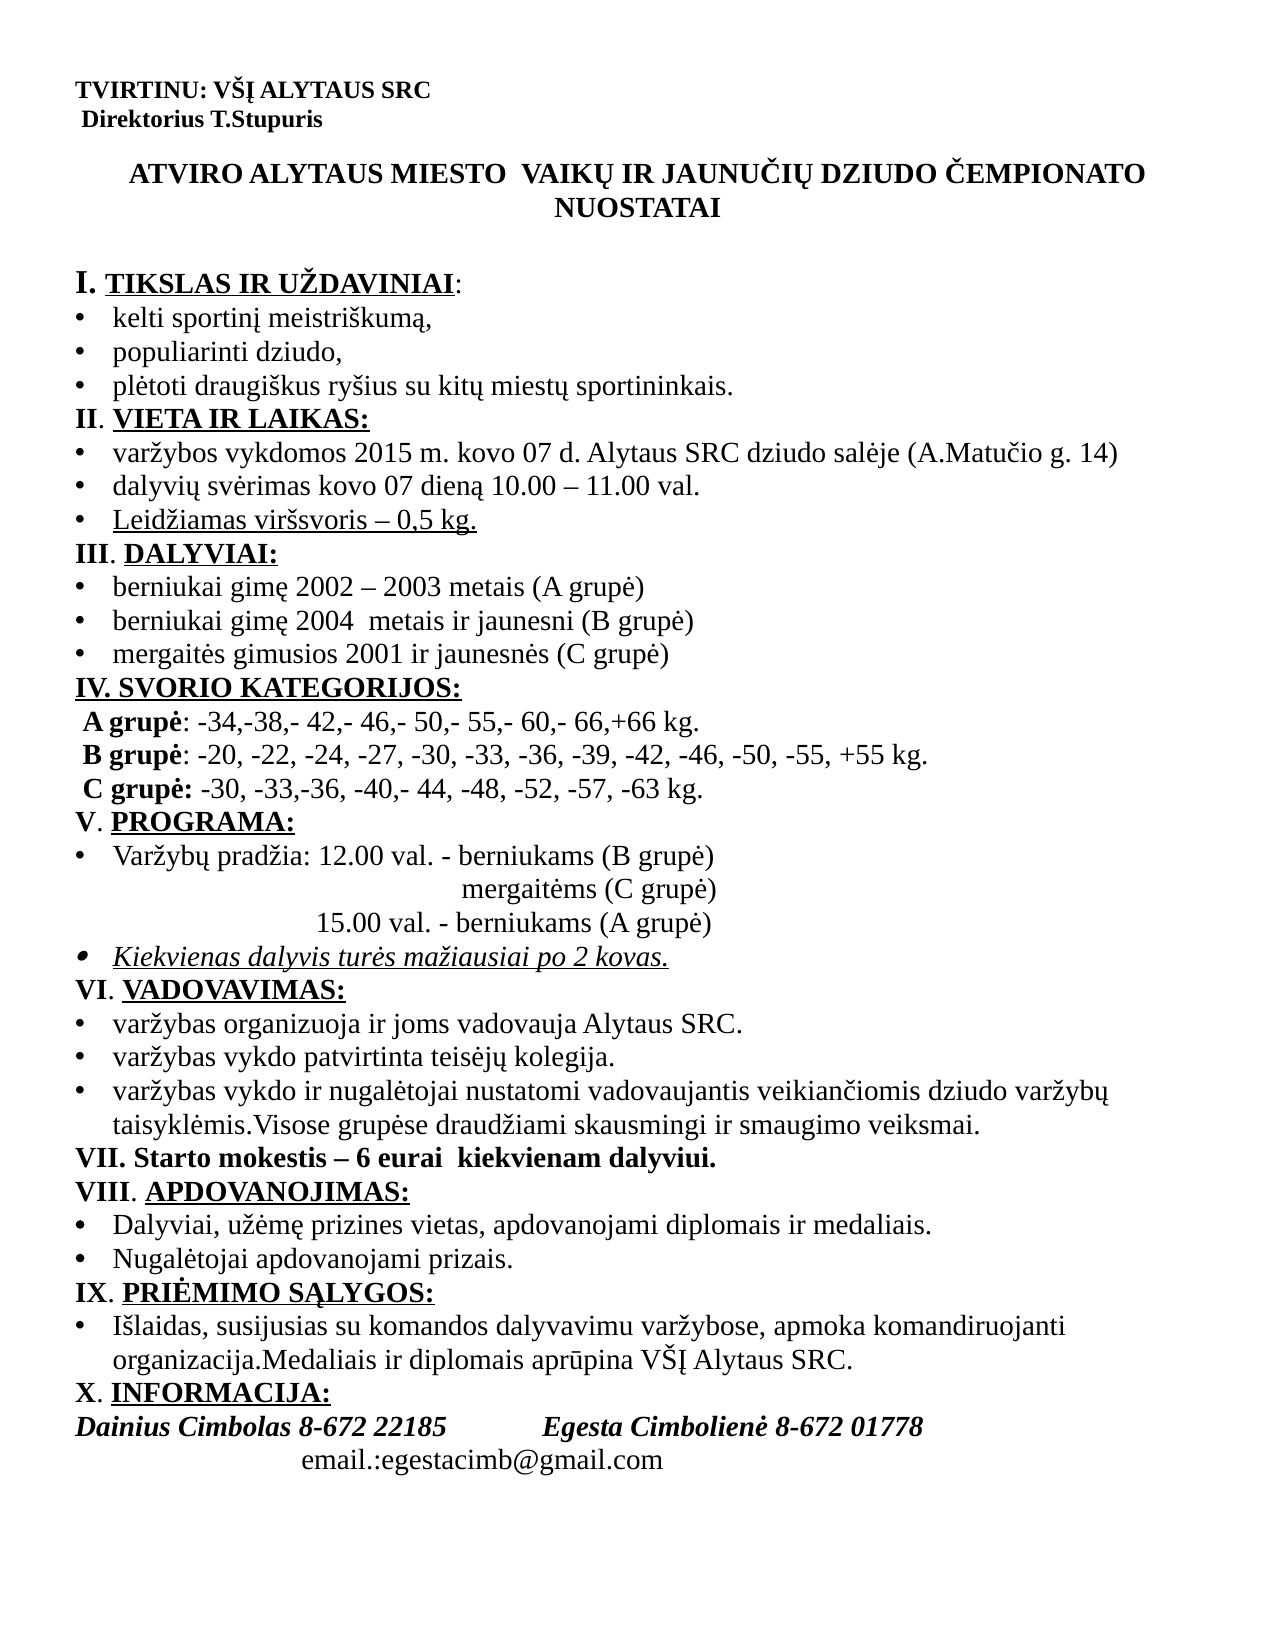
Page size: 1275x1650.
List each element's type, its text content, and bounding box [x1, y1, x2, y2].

text 15.00 val. - berniukams (A grupė) [75, 905, 1200, 939]
text Dainius Cimbolas 8-672 22185 Egesta Cimbolienė 8-672 01778 [75, 1409, 1142, 1442]
list varžybas vykdo ir nugalėtojai nustatomi vadovaujantis veikiančiomis dziudo varžybų taisyklėmis.Visose grupėse draudžiami skausmingi ir smaugimo veiksmai. [75, 1073, 1200, 1140]
text X. INFORMACIJA: [75, 1375, 1200, 1409]
text III. DALYVIAI: [75, 536, 1200, 569]
text V. PROGRAMA: [75, 804, 1200, 838]
text A grupė: -34,-38,- 42,- 46,- 50,- 55,- 60,- 66,+66 kg. [75, 704, 1200, 737]
text ATVIRO ALYTAUS MIESTO VAIKŲ IR JAUNUČIŲ DZIUDO ČEMPIONATO NUOSTATAI [75, 157, 1200, 224]
list Varžybų pradžia: 12.00 val. - berniukams (B grupė) [75, 838, 1200, 872]
list Kiekvienas dalyvis turės mažiausiai po 2 kovas. [75, 939, 1200, 972]
text VII. Starto mokestis – 6 eurai kiekvienam dalyviui. [75, 1140, 1200, 1174]
text IX. PRIĖMIMO SĄLYGOS: [75, 1275, 1200, 1308]
text VIII. APDOVANOJIMAS: [75, 1174, 1200, 1207]
text Direktorius T.Stupuris [75, 104, 1200, 132]
text B grupė: -20, -22, -24, -27, -30, -33, -36, -39, -42, -46, -50, -55, +55 kg. [75, 737, 1200, 771]
list varžybas organizuoja ir joms vadovauja Alytaus SRC. [75, 1006, 1200, 1039]
list varžybos vykdomos 2015 m. kovo 07 d. Alytaus SRC dziudo salėje (A.Matučio g. 14) [75, 435, 1200, 468]
text IV. SVORIO KATEGORIJOS: [75, 670, 1200, 704]
list Dalyviai, užėmę prizines vietas, apdovanojami diplomais ir medaliais. [75, 1207, 1200, 1241]
text C grupė: -30, -33,-36, -40,- 44, -48, -52, -57, -63 kg. [75, 771, 1200, 804]
list Nugalėtojai apdovanojami prizais. [75, 1241, 1200, 1275]
text I. TIKSLAS IR UŽDAVINIAI: [75, 262, 1200, 300]
text VI. VADOVAVIMAS: [75, 972, 1200, 1006]
text TVIRTINU: VŠĮ ALYTAUS SRC [75, 75, 1142, 104]
list berniukai gimę 2002 – 2003 metais (A grupė) [75, 569, 1200, 603]
text II. VIETA IR LAIKAS: [75, 401, 1200, 435]
list populiarinti dziudo, [75, 334, 1200, 368]
list plėtoti draugiškus ryšius su kitų miestų sportininkais. [75, 368, 1200, 401]
text mergaitėms (C grupė) [75, 872, 1200, 905]
list mergaitės gimusios 2001 ir jaunesnės (C grupė) [75, 637, 1200, 670]
text email.:egestacimb@gmail.com [75, 1442, 1142, 1476]
list Leidžiamas viršsvoris – 0,5 kg. [75, 502, 1200, 536]
list dalyvių svėrimas kovo 07 dieną 10.00 – 11.00 val. [75, 468, 1200, 502]
list kelti sportinį meistriškumą, [75, 300, 1200, 334]
list varžybas vykdo patvirtinta teisėjų kolegija. [75, 1039, 1200, 1073]
list berniukai gimę 2004 metais ir jaunesni (B grupė) [75, 603, 1200, 637]
list Išlaidas, susijusias su komandos dalyvavimu varžybose, apmoka komandiruojanti organizacija.Medaliais ir diplomais aprūpina VŠĮ Alytaus SRC. [75, 1308, 1200, 1375]
